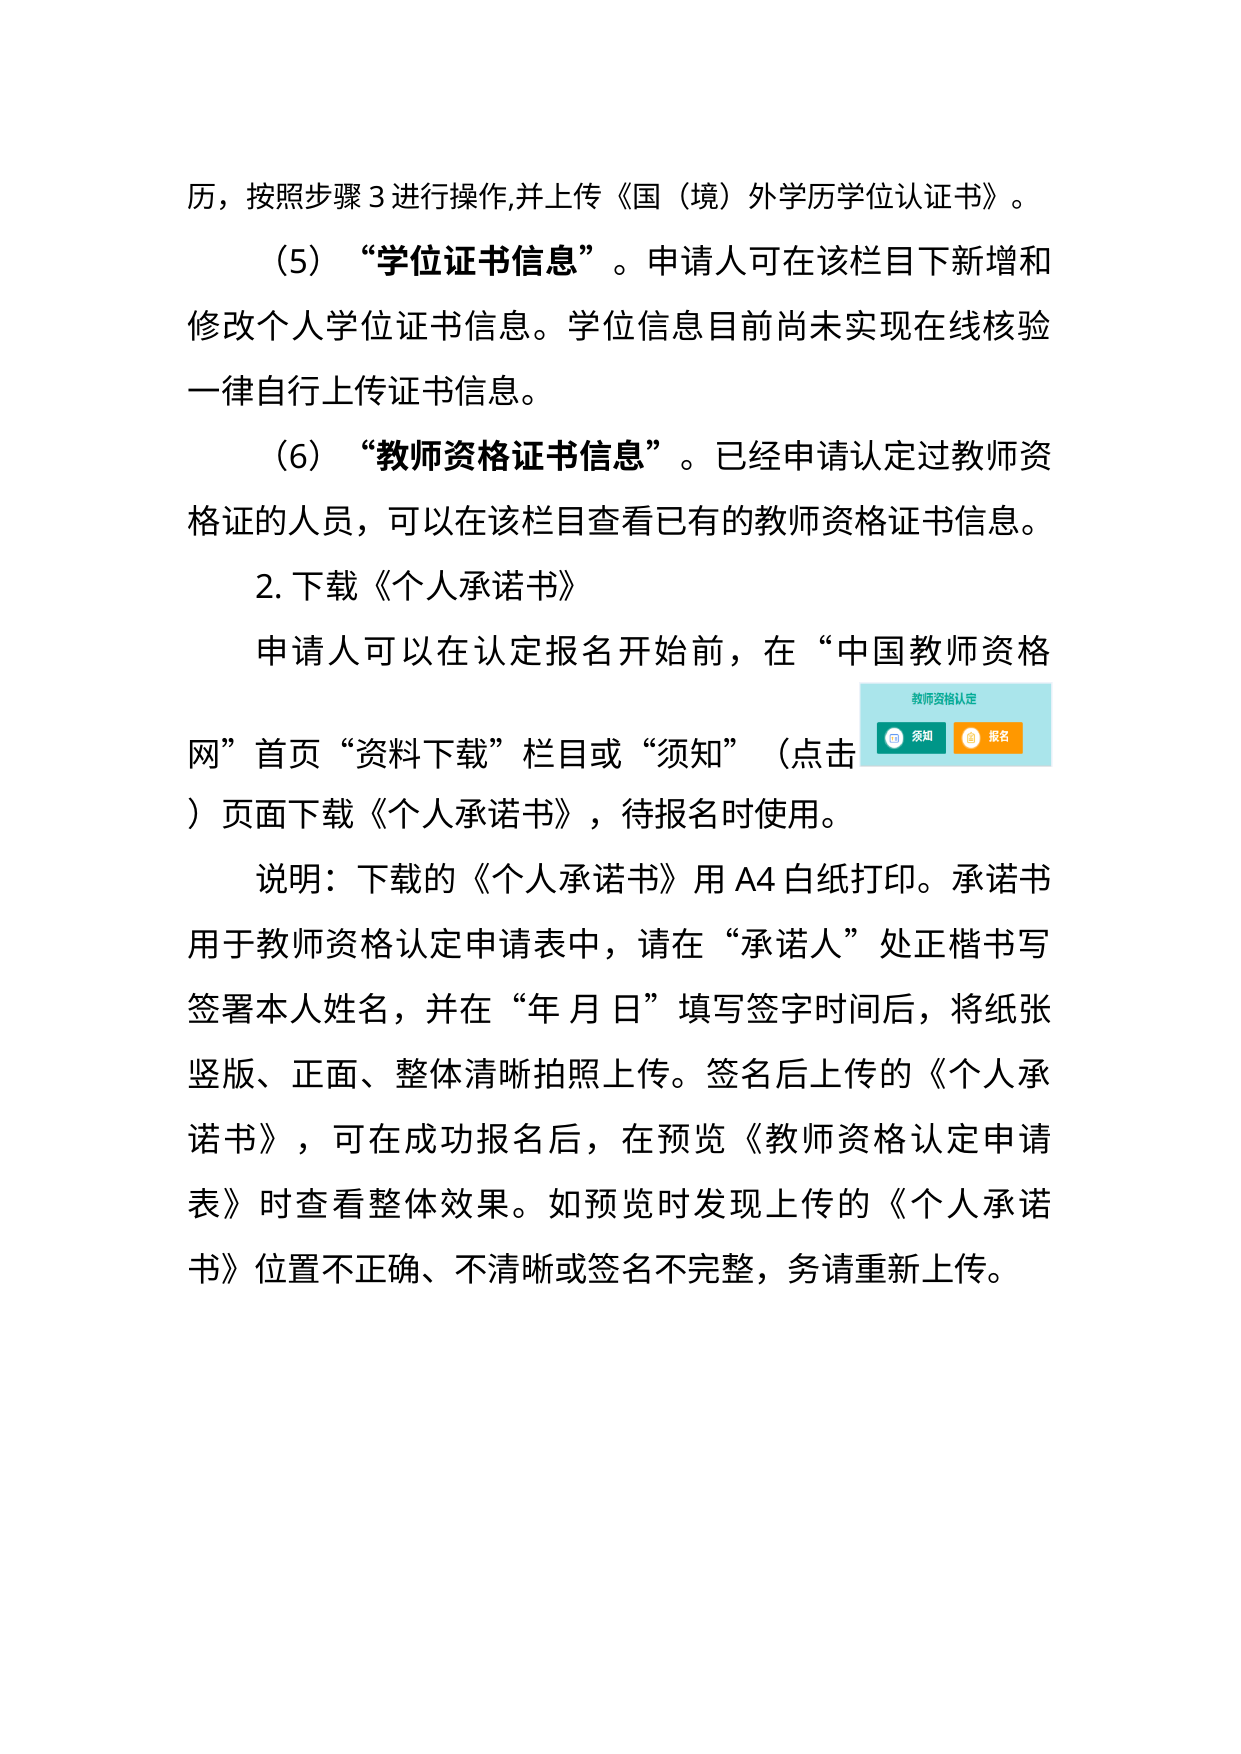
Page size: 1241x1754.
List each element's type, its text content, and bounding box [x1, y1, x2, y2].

picture [859, 682, 1053, 767]
text 说明：下载的《个人承诺书》用A4白纸打印。承诺书用于教师资格认定申请表中，请在“承诺人”处正楷书写签署本人姓名，并在“年 月 日”填写签字时间后，将纸张竖版、正面、整体清晰拍照上传。签名后上传的《个人承诺书》，可在成功报名后，在预览《教师资格认定申请表》时查看整体效果。如预览时发现上传的《个人承诺书》位置不正确、不清晰或签名不完整，务请重新上传。 [187, 844, 1053, 1299]
text （5）“学位证书信息”。申请人可在该栏目下新增和修改个人学位证书信息。学位信息目前尚未实现在线核验，一律自行上传证书信息。 [187, 227, 1053, 422]
text 2. 下载《个人承诺书》 [187, 552, 1053, 617]
text （6）“教师资格证书信息”。已经申请认定过教师资格证的人员，可以在该栏目查看已有的教师资格证书信息。 [187, 422, 1053, 552]
text 申请人可以在认定报名开始前，在“中国教师资格网”首页“资料下载”栏目或“须知”（点击）页面下载《个人承诺书》，待报名时使用。 [187, 617, 1053, 844]
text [187, 162, 1053, 227]
